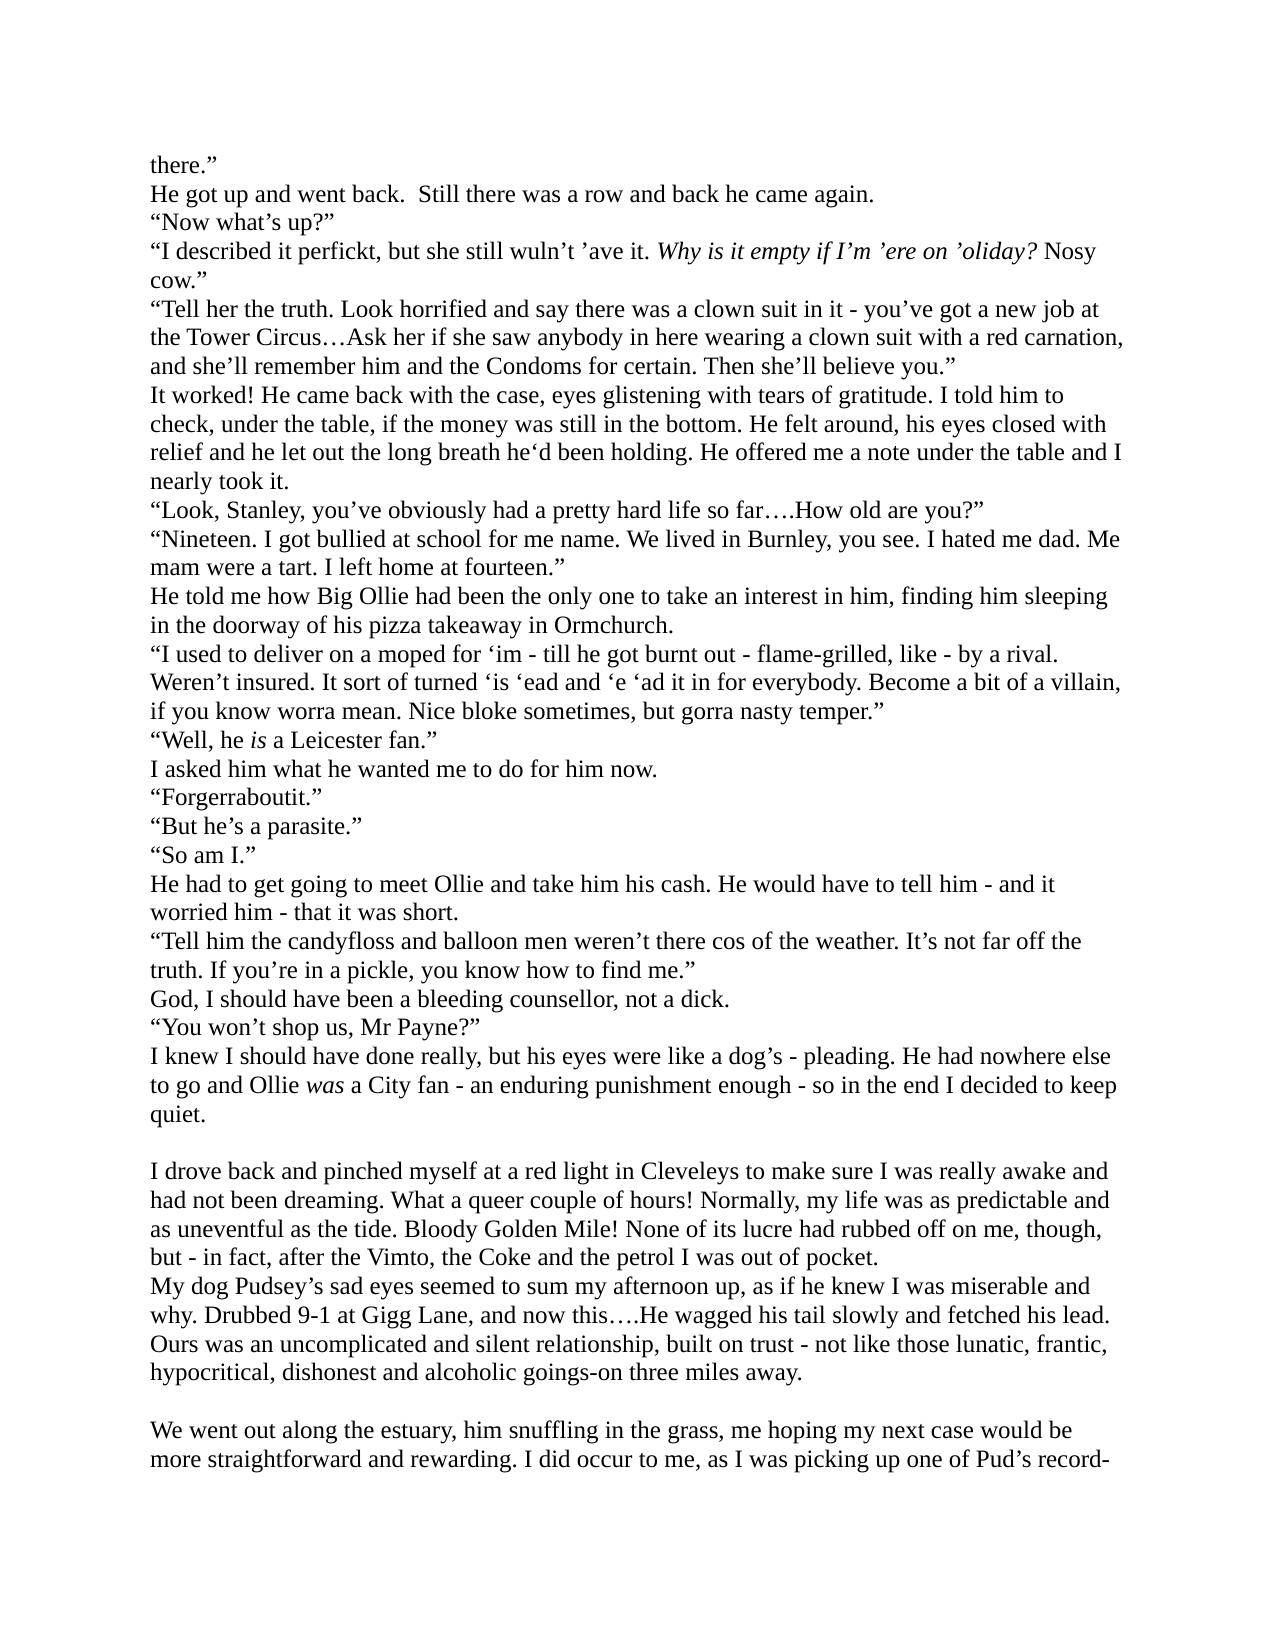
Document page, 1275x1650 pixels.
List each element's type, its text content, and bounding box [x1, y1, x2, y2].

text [150, 150, 1125, 179]
text “I used to deliver on a moped for ‘im - till he got burnt out - flame-grilled, like - by a rival. Weren’t insured. It sort of turned ‘is ‘ead and ‘e ‘ad it in for everybody. Become a bit of a villain, if you know worra mean. Nice bloke sometimes, but gorra nasty temper.” [150, 639, 1125, 725]
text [150, 1415, 1125, 1472]
text I knew I should have done really, but his eyes were like a dog’s - pleading. He had nowhere else to go and Ollie was a City fan - an enduring punishment enough - so in the end I decided to keep quiet. [150, 1041, 1125, 1127]
text He got up and went back. Still there was a row and back he came again. [150, 179, 1125, 207]
text I asked him what he wanted me to do for him now. [150, 754, 1125, 782]
text “Well, he is a Leicester fan.” [150, 725, 1125, 754]
text “Now what’s up?” [150, 207, 1125, 236]
text “Look, Stanley, you’ve obviously had a pretty hard life so far….How old are you?” [150, 495, 1125, 524]
text “Tell her the truth. Look horrified and say there was a clown suit in it - you’ve got a new job at the Tower Circus…Ask her if she saw anybody in here wearing a clown suit with a red carnation, and she’ll remember him and the Condoms for certain. Then she’ll believe you.” [150, 294, 1125, 380]
text “But he’s a parasite.” [150, 811, 1125, 840]
text He told me how Big Ollie had been the only one to take an interest in him, finding him sleeping in the doorway of his pizza takeaway in Ormchurch. [150, 581, 1125, 639]
text It worked! He came back with the case, eyes glistening with tears of gratitude. I told him to check, under the table, if the money was still in the bottom. He felt around, his eyes closed with relief and he let out the long breath he‘d been holding. He offered me a note under the table and I nearly took it. [150, 380, 1125, 495]
text I drove back and pinched myself at a red light in Cleveleys to make sure I was really awake and had not been dreaming. What a queer couple of hours! Normally, my life was as predictable and as uneventful as the tide. Bloody Golden Mile! None of its lucre had rubbed off on me, though, but - in fact, after the Vimto, the Coke and the petrol I was out of pocket. [150, 1156, 1125, 1271]
text “Forgerraboutit.” [150, 782, 1125, 811]
text “I described it perfickt, but she still wuln’t ’ave it. Why is it empty if I’m ’ere on ’oliday? Nosy cow.” [150, 236, 1125, 294]
text “Tell him the candyfloss and balloon men weren’t there cos of the weather. It’s not far off the truth. If you’re in a pickle, you know how to find me.” [150, 926, 1125, 984]
text “Nineteen. I got bullied at school for me name. We lived in Burnley, you see. I hated me dad. Me mam were a tart. I left home at fourteen.” [150, 524, 1125, 581]
text God, I should have been a bleeding counsellor, not a dick. [150, 984, 1125, 1012]
text He had to get going to meet Ollie and take him his cash. He would have to tell him - and it worried him - that it was short. [150, 869, 1125, 926]
text “So am I.” [150, 840, 1125, 869]
text “You won’t shop us, Mr Payne?” [150, 1012, 1125, 1041]
text My dog Pudsey’s sad eyes seemed to sum my afternoon up, as if he knew I was miserable and why. Drubbed 9-1 at Gigg Lane, and now this….He wagged his tail slowly and fetched his lead. Ours was an uncomplicated and silent relationship, built on trust - not like those lunatic, frantic, hypocritical, dishonest and alcoholic goings-on three miles away. [150, 1271, 1125, 1386]
